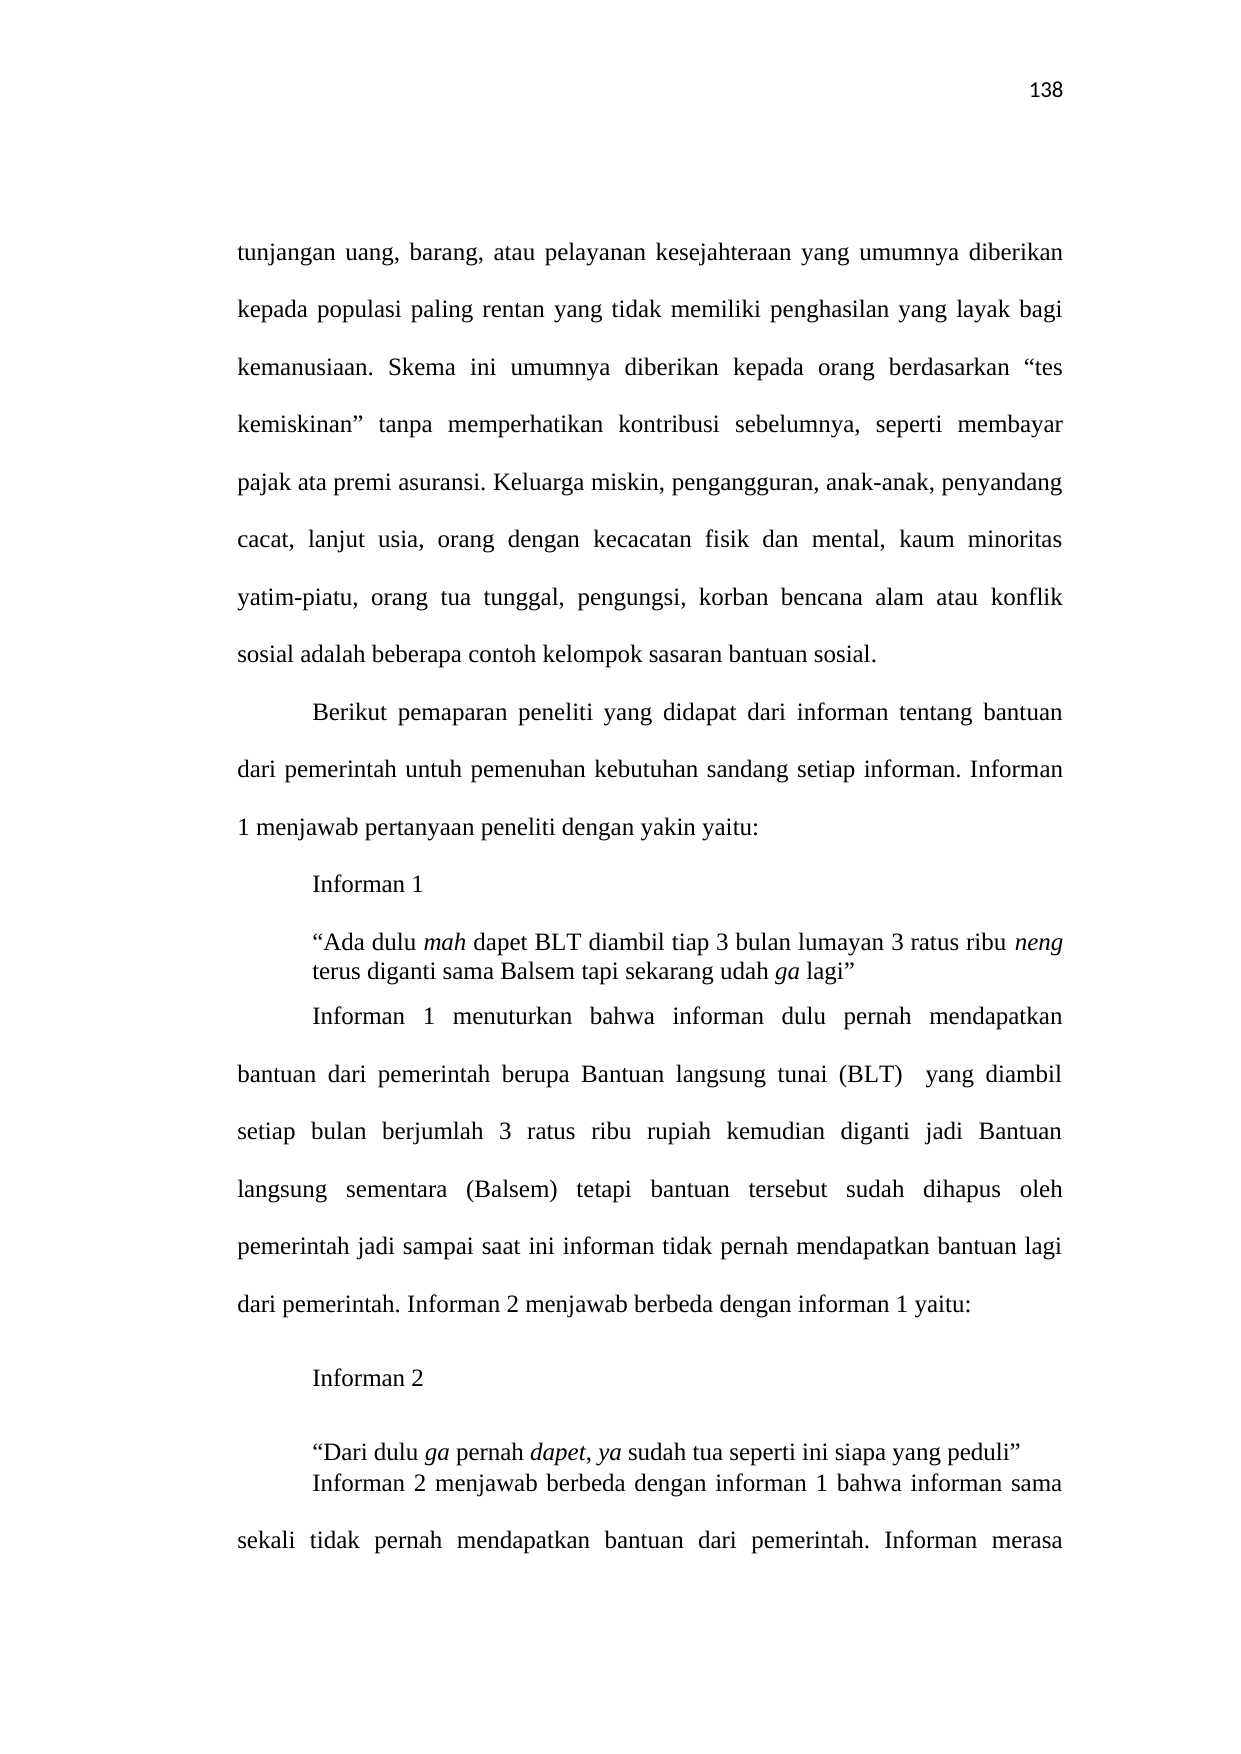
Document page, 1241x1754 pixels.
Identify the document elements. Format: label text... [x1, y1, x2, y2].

text Berikut pemaparan peneliti yang didapat dari informan tentang bantuan dari pemerintah untuh pemenuhan kebutuhan sandang setiap informan. Informan 1 menjawab pertanyaan peneliti dengan yakin yaitu: [237, 697, 1063, 841]
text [237, 1468, 1063, 1554]
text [237, 237, 1063, 668]
text Informan 1 menuturkan bahwa informan dulu pernah mendapatkan bantuan dari pemerintah berupa Bantuan langsung tunai (BLT) yang diambil setiap bulan berjumlah 3 ratus ribu rupiah kemudian diganti jadi Bantuan langsung sementara (Balsem) tetapi bantuan tersebut sudah dihapus oleh pemerintah jadi sampai saat ini informan tidak pernah mendapatkan bantuan lagi dari pemerintah. Informan 2 menjawab berbeda dengan informan 1 yaitu: [237, 1001, 1063, 1317]
text Informan 1 [237, 869, 1063, 898]
text Informan 2 [237, 1363, 1063, 1392]
text “Dari dulu ga pernah dapet, ya sudah tua seperti ini siapa yang peduli” [312, 1437, 1063, 1466]
text “Ada dulu mah dapet BLT diambil tiap 3 bulan lumayan 3 ratus ribu neng terus diganti sama Balsem tapi sekarang udah ga lagi” [312, 927, 1063, 984]
